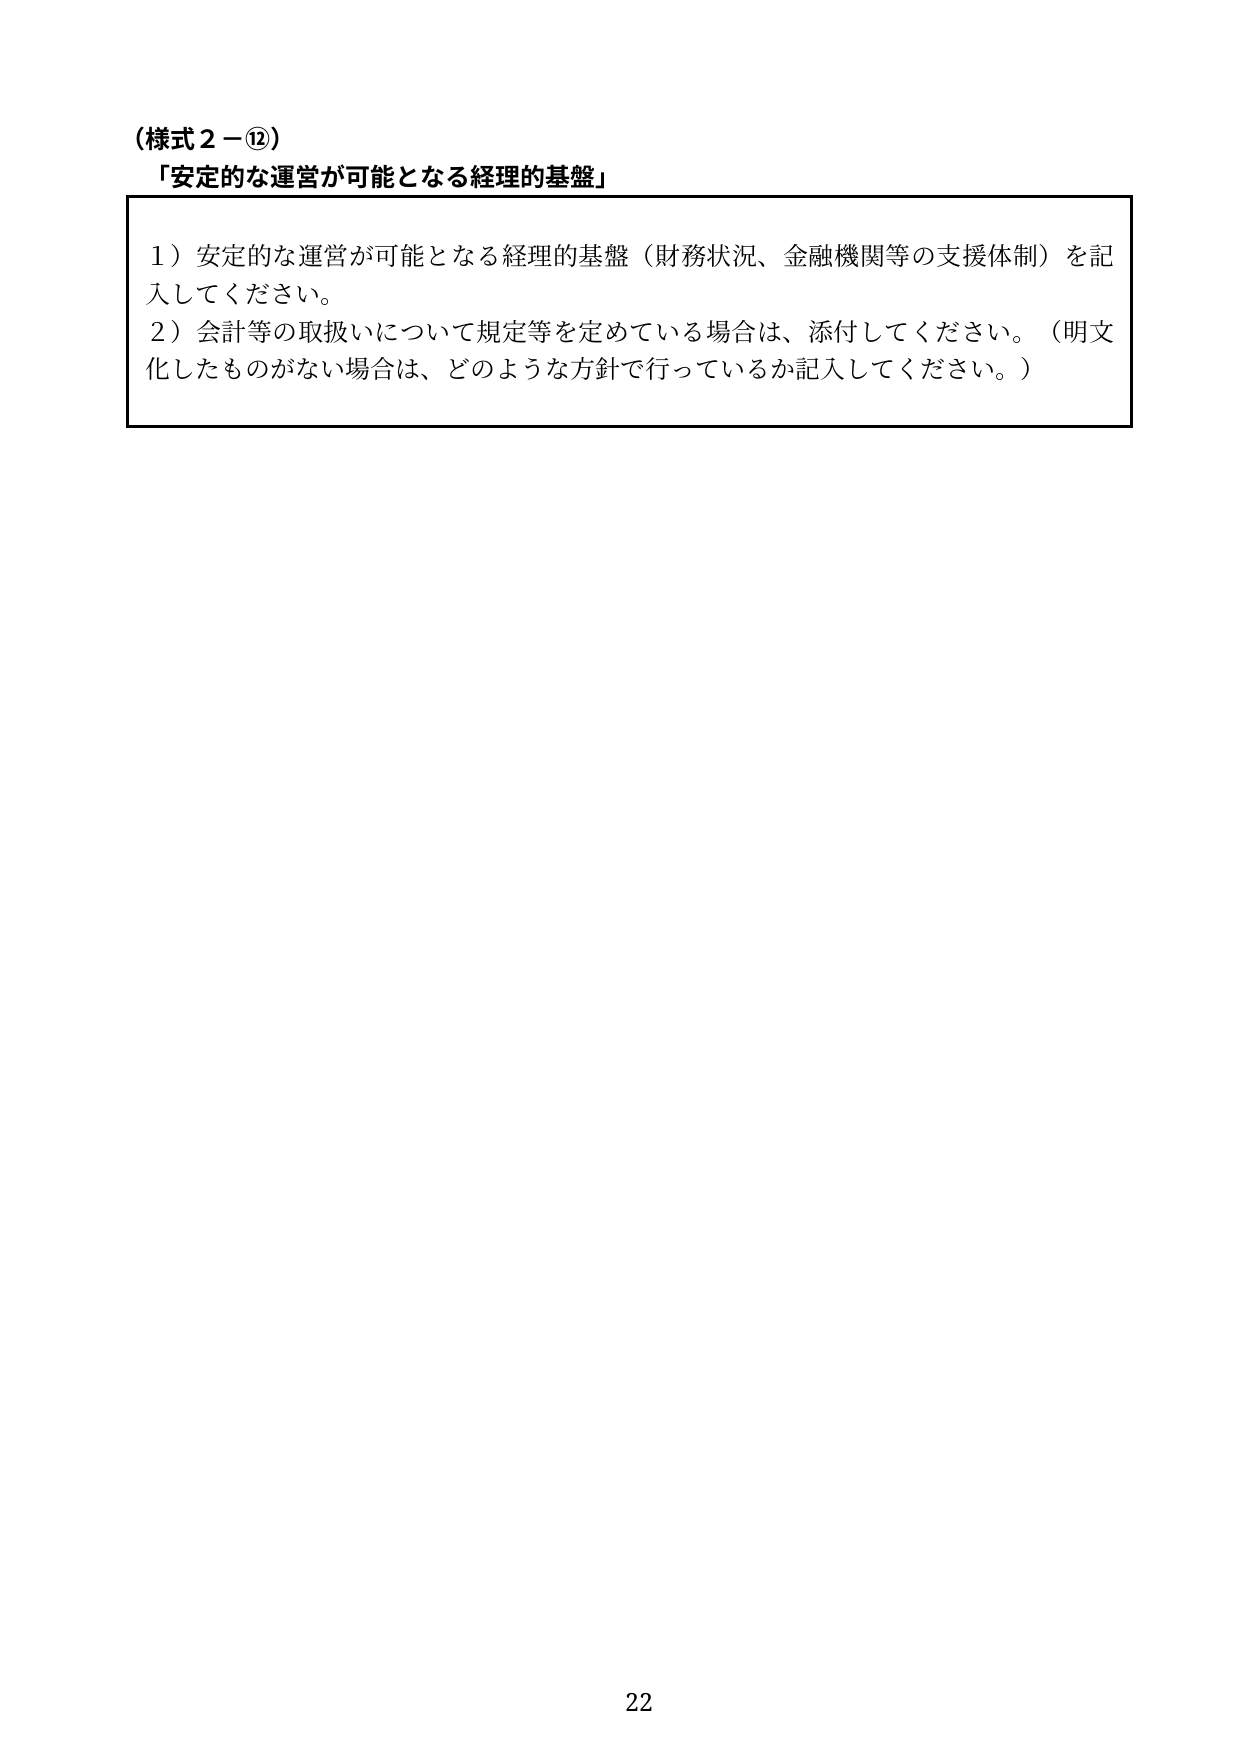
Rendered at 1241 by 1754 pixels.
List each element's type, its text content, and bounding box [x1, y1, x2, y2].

text （様式２－⑫） [120, 119, 1120, 157]
table_header １）安定的な運営が可能となる経理的基盤（財務状況、金融機関等の支援体制）を記 入してください。 ２）会計等の取扱いについて規定等を定めている場合は、添付してください。（明文 化したものがない場合は、どのような方針で行っているか記入してください。） [129, 198, 1130, 425]
text 「安定的な運営が可能となる経理的基盤」 [120, 157, 1120, 194]
